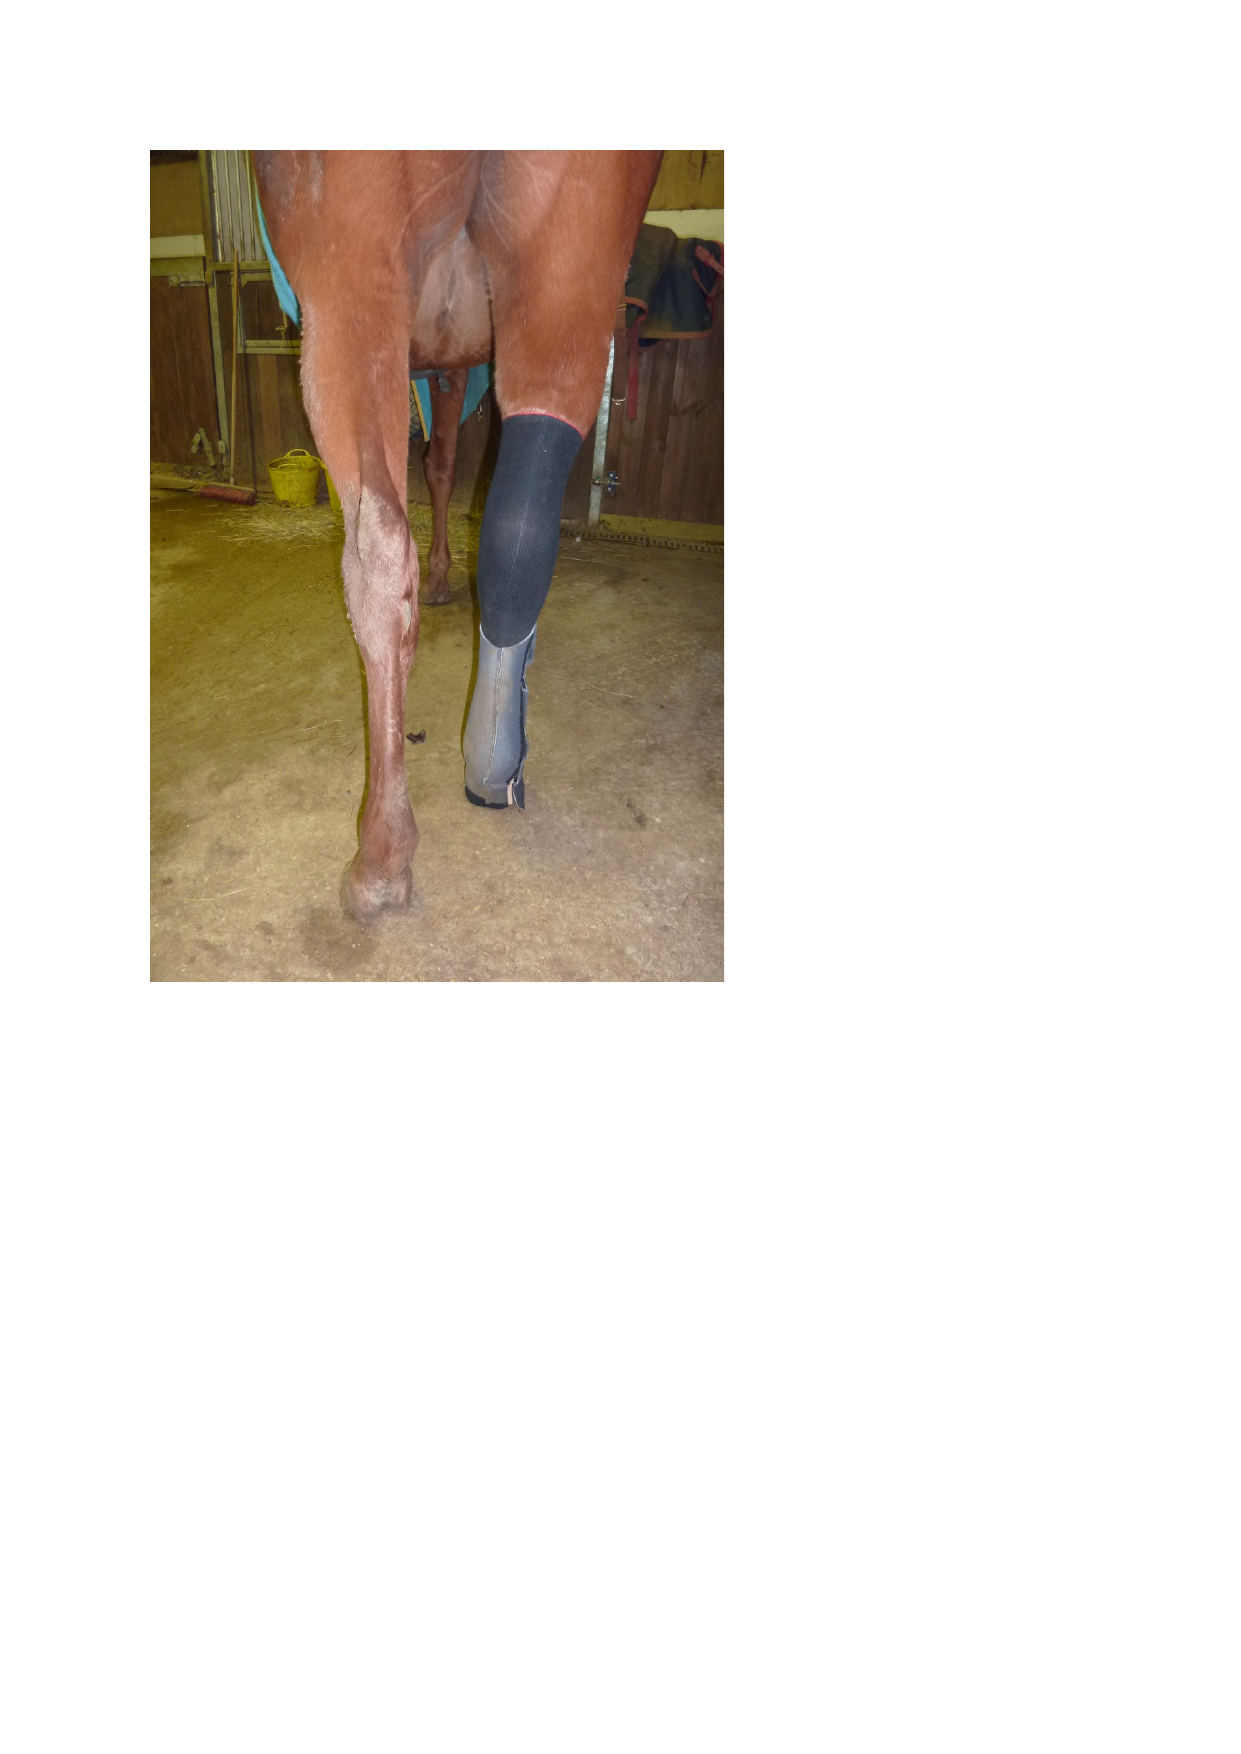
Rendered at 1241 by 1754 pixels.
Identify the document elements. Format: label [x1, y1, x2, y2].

picture [150, 150, 725, 982]
